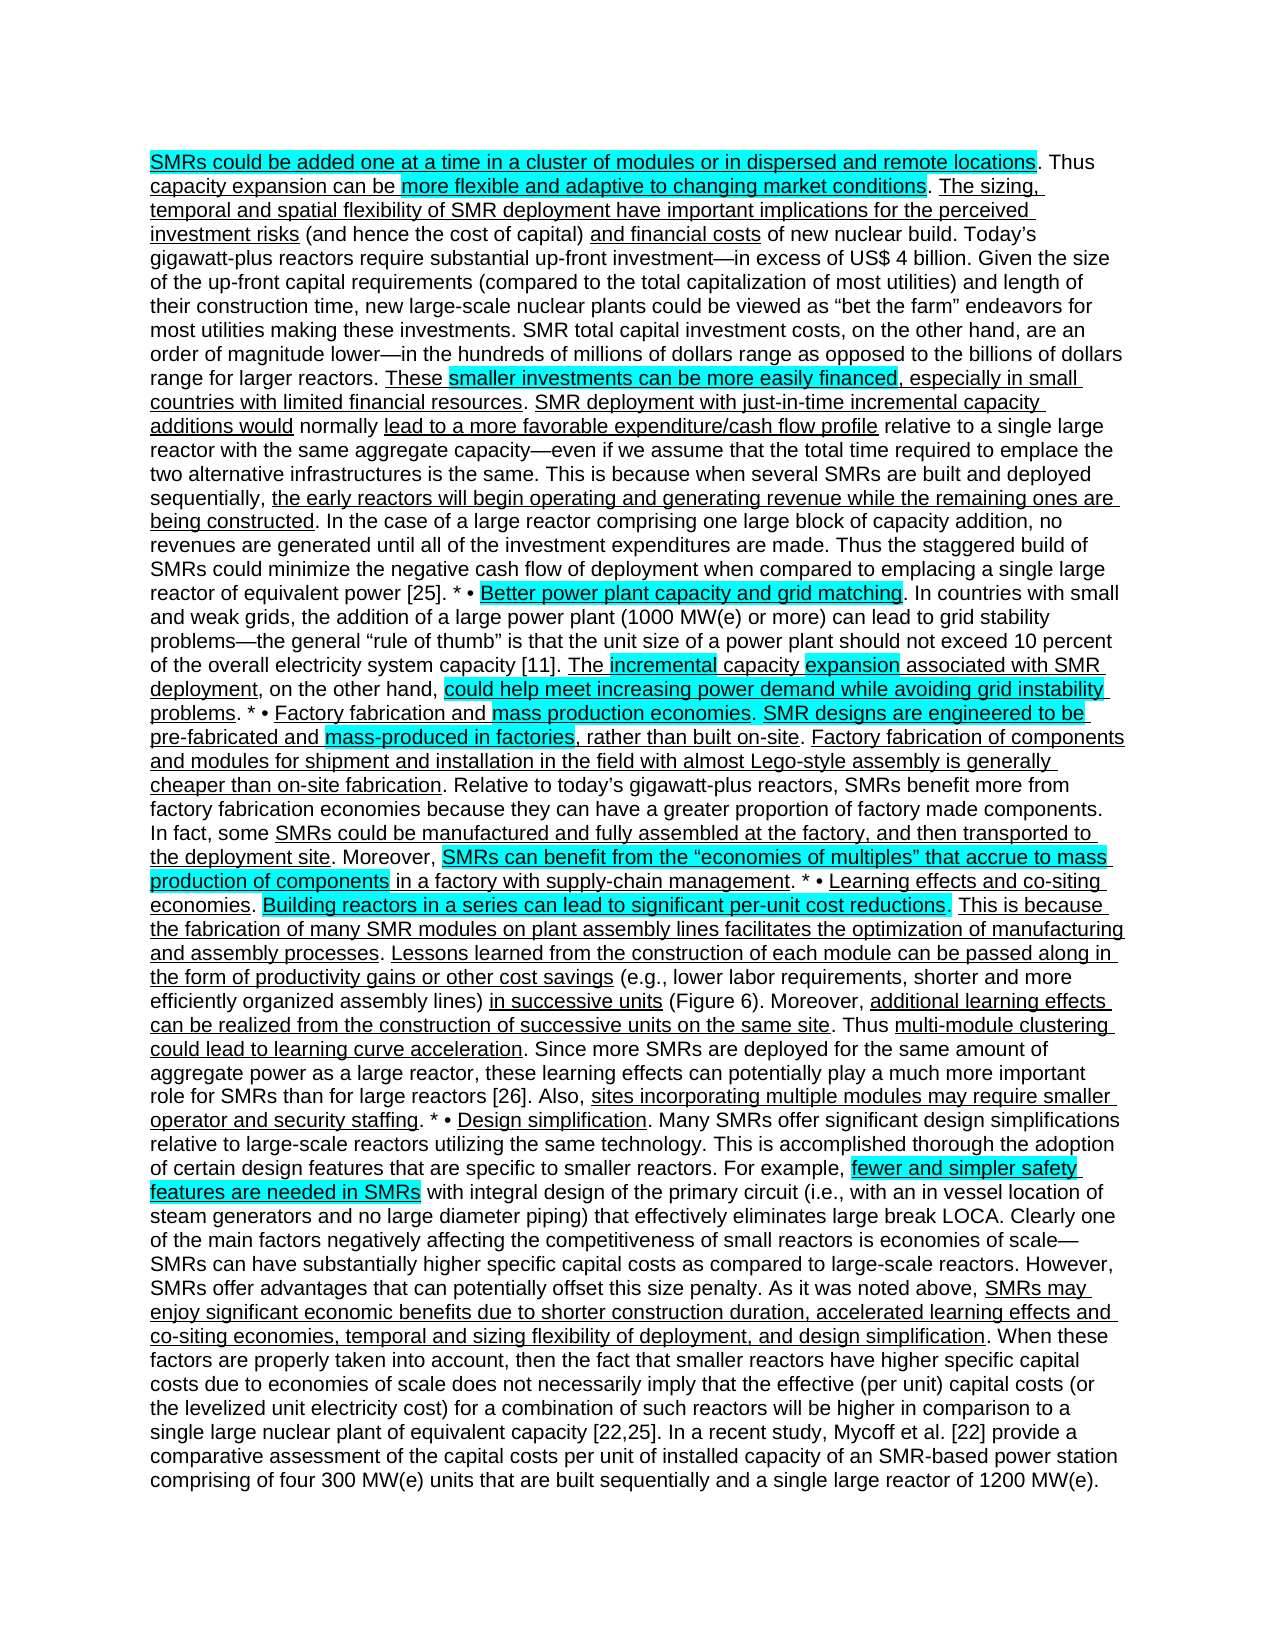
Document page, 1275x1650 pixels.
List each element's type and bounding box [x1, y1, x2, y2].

text [150, 150, 1125, 938]
text [150, 939, 1125, 1492]
